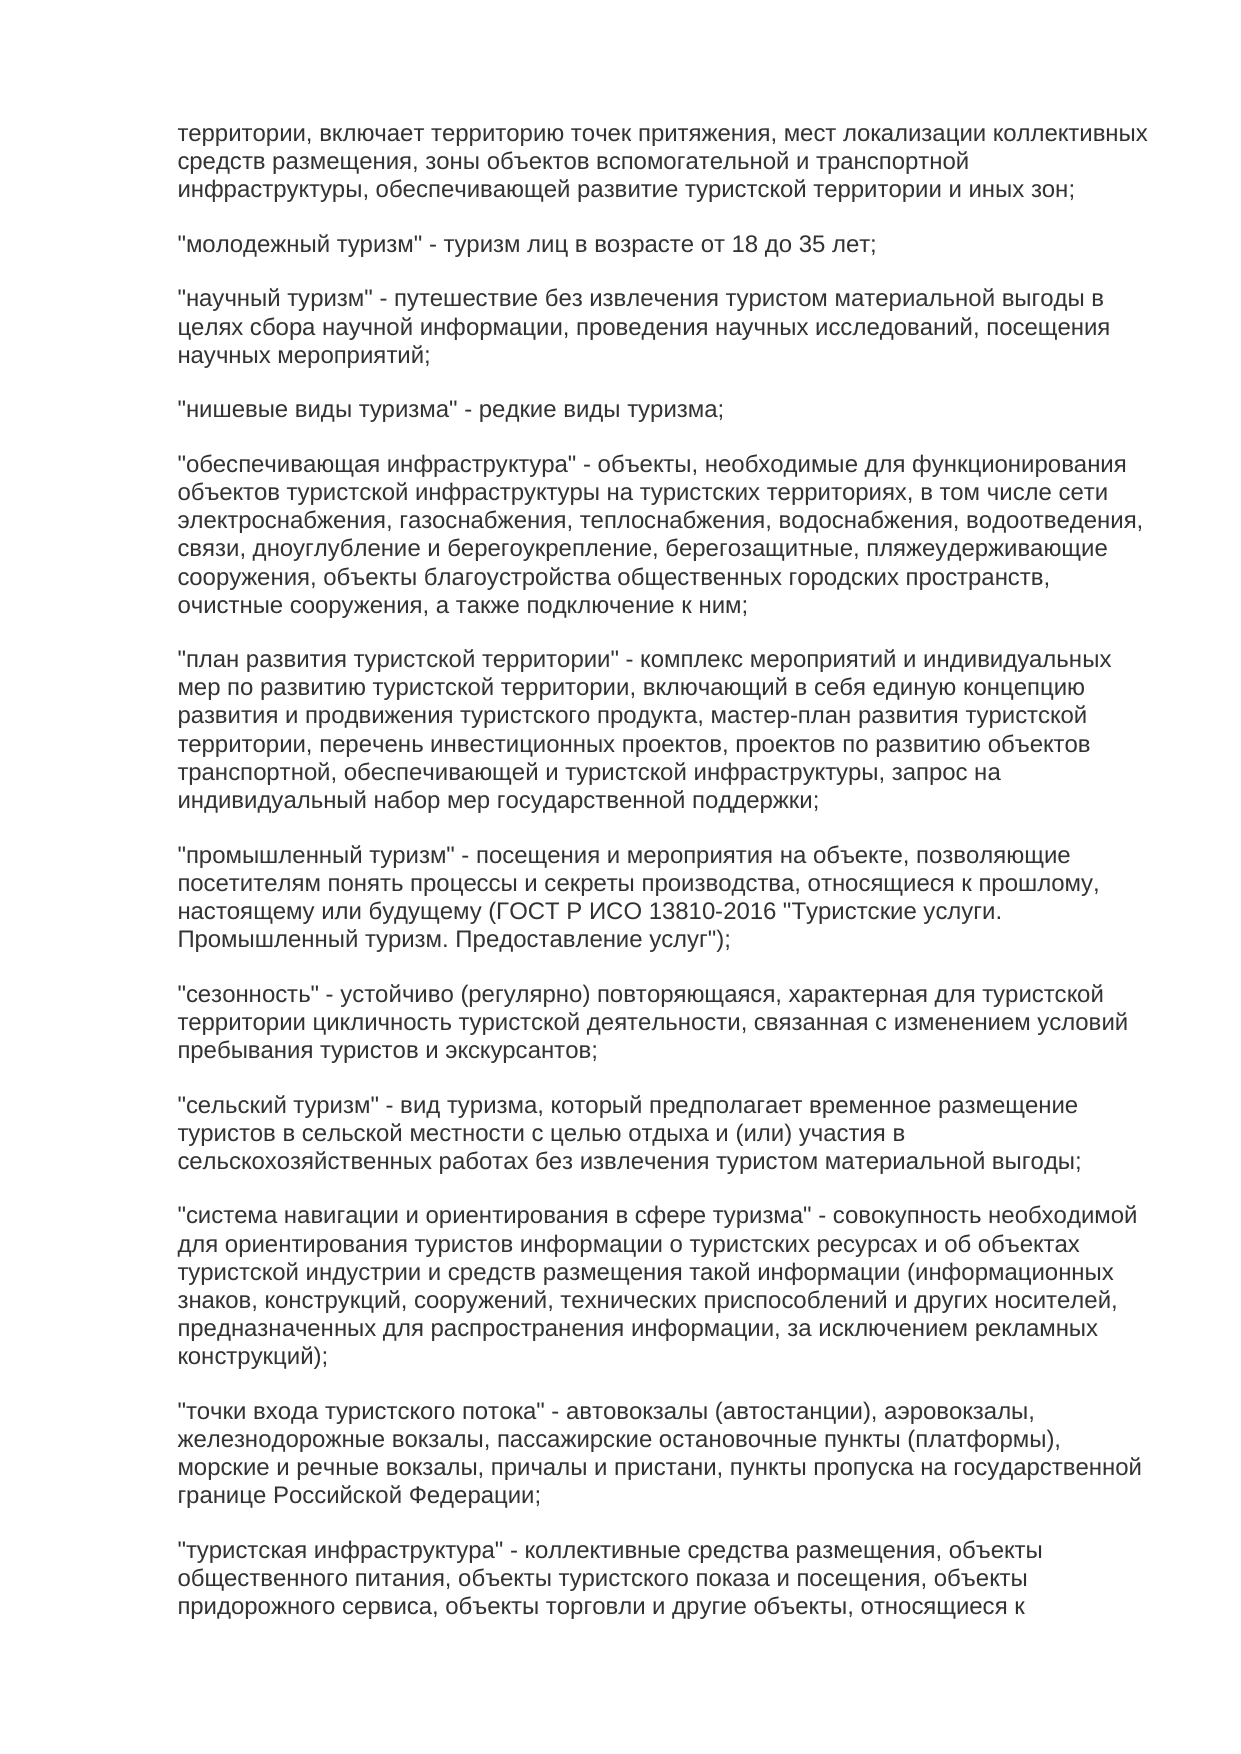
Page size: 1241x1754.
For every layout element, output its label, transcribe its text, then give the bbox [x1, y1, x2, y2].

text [177, 1535, 1152, 1620]
text "сельский туризм" - вид туризма, который предполагает временное размещение туристов в сельской местности с целью отдыха и (или) участия в сельскохозяйственных работах без извлечения туристом материальной выгоды; [177, 1090, 1152, 1174]
text "промышленный туризм" - посещения и мероприятия на объекте, позволяющие посетителям понять процессы и секреты производства, относящиеся к прошлому, настоящему или будущему (ГОСТ Р ИСО 13810-2016 "Туристские услуги. Промышленный туризм. Предоставление услуг"); [177, 840, 1152, 952]
text "научный туризм" - путешествие без извлечения туристом материальной выгоды в целях сбора научной информации, проведения научных исследований, посещения научных мероприятий; [177, 284, 1152, 368]
text "сезонность" - устойчиво (регулярно) повторяющаяся, характерная для туристской территории цикличность туристской деятельности, связанная с изменением условий пребывания туристов и экскурсантов; [177, 979, 1152, 1063]
text "система навигации и ориентирования в сфере туризма" - совокупность необходимой для ориентирования туристов информации о туристских ресурсах и об объектах туристской индустрии и средств размещения такой информации (информационных знаков, конструкций, сооружений, технических приспособлений и других носителей, предназначенных для распространения информации, за исключением рекламных конструкций); [177, 1201, 1152, 1370]
text "точки входа туристского потока" - автовокзалы (автостанции), аэровокзалы, железнодорожные вокзалы, пассажирские остановочные пункты (платформы), морские и речные вокзалы, причалы и пристани, пункты пропуска на государственной границе Российской Федерации; [177, 1396, 1152, 1509]
text "молодежный туризм" - туризм лиц в возрасте от 18 до 35 лет; [177, 229, 1152, 257]
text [177, 118, 1152, 202]
text "обеспечивающая инфраструктура" - объекты, необходимые для функционирования объектов туристской инфраструктуры на туристских территориях, в том числе сети электроснабжения, газоснабжения, теплоснабжения, водоснабжения, водоотведения, связи, дноуглубление и берегоукрепление, берегозащитные, пляжеудерживающие сооружения, объекты благоустройства общественных городских пространств, очистные сооружения, а также подключение к ним; [177, 449, 1152, 618]
text "план развития туристской территории" - комплекс мероприятий и индивидуальных мер по развитию туристской территории, включающий в себя единую концепцию развития и продвижения туристского продукта, мастер-план развития туристской территории, перечень инвестиционных проектов, проектов по развитию объектов транспортной, обеспечивающей и туристской инфраструктуры, запрос на индивидуальный набор мер государственной поддержки; [177, 645, 1152, 813]
text "нишевые виды туризма" - редкие виды туризма; [177, 395, 1152, 423]
